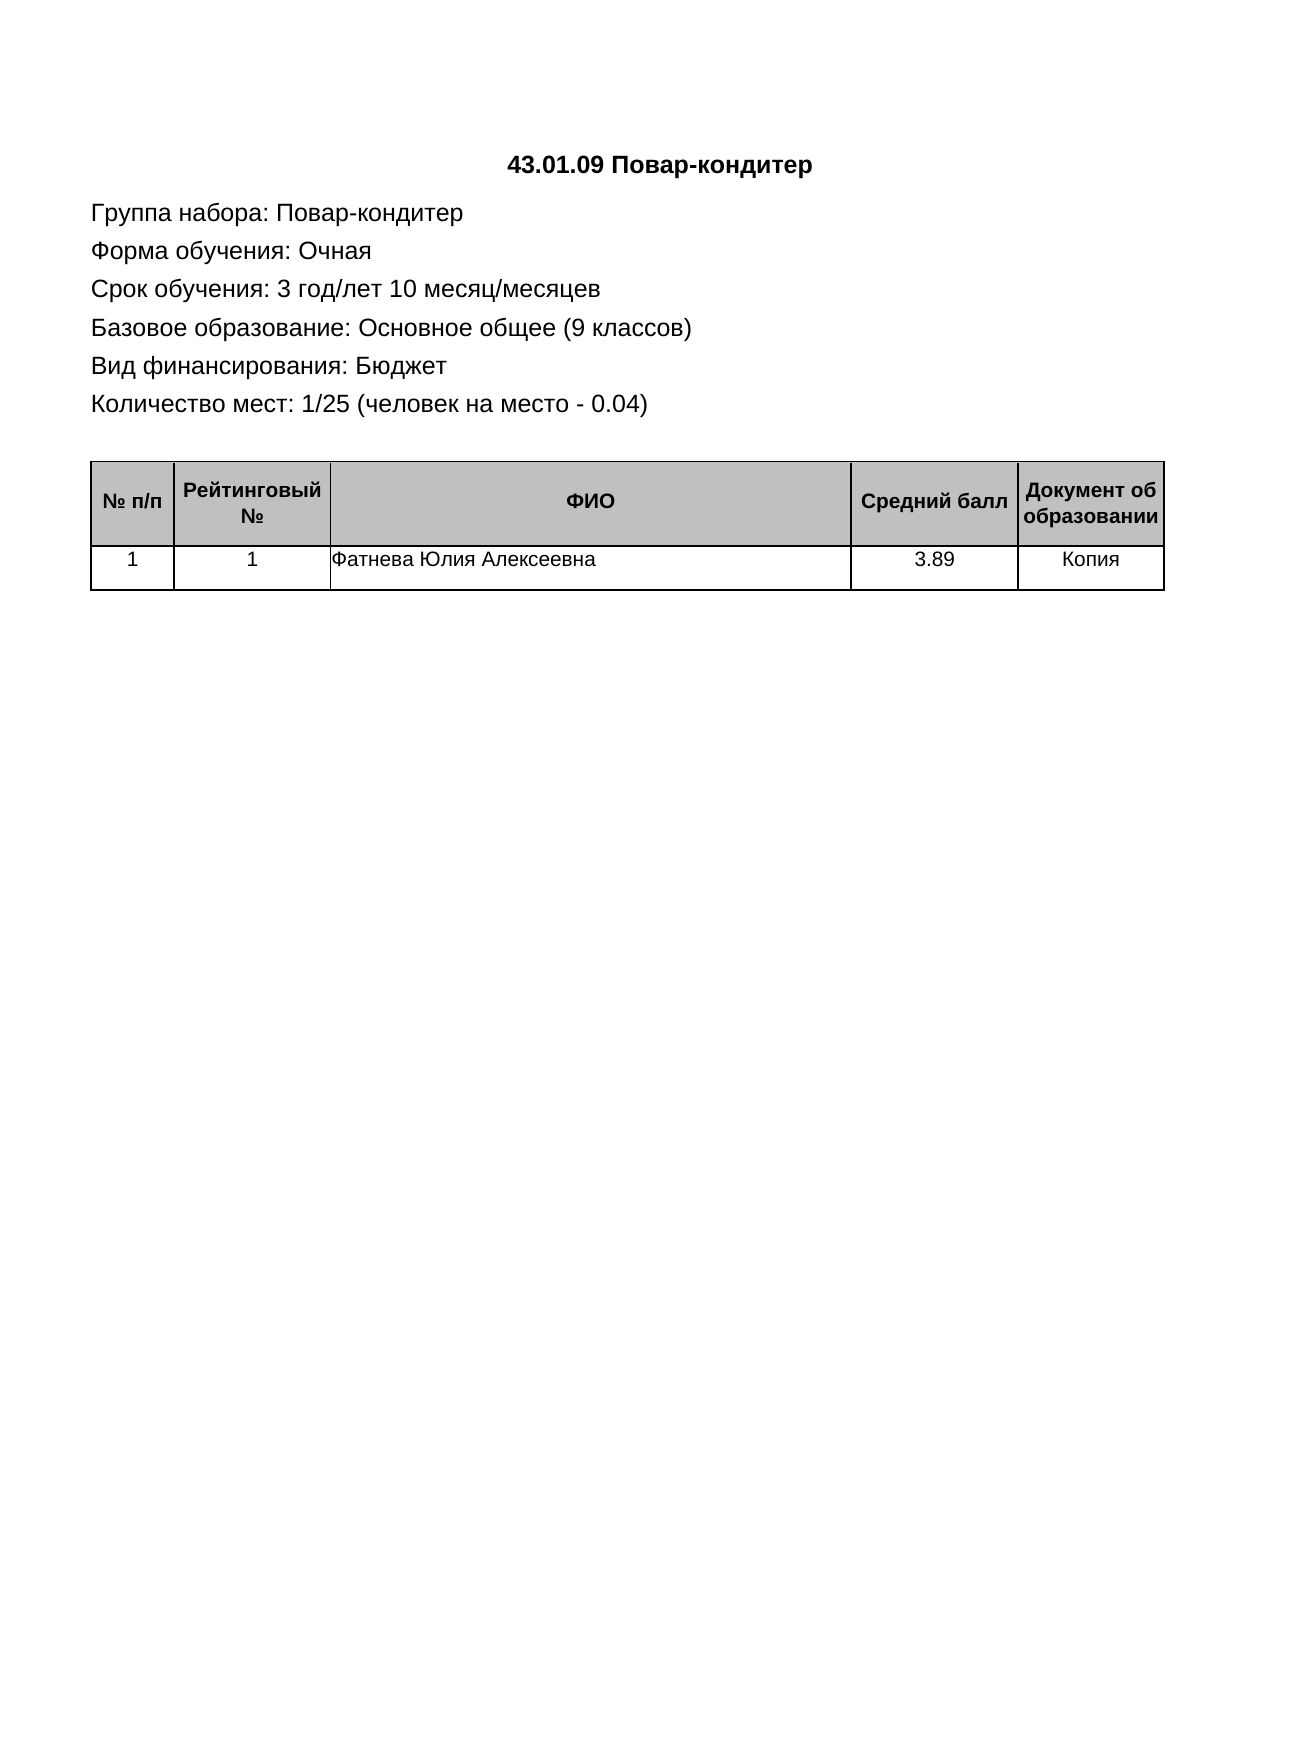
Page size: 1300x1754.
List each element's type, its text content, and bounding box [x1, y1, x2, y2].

text Группа набора: Повар-кондитер [91, 198, 1229, 226]
table_header ФИО [331, 462, 851, 545]
table_header Документ об образовании [1019, 462, 1163, 545]
table_cell 1 [175, 547, 330, 589]
text Количество мест: 1/25 (человек на место - 0.04) [91, 389, 1229, 418]
table_cell Фатнева Юлия Алексеевна [331, 547, 850, 589]
text Форма обучения: Очная [91, 236, 1229, 265]
table_header № п/п [92, 462, 174, 545]
table_header Рейтинговый № [175, 462, 330, 545]
title 43.01.09 Повар-кондитер [91, 150, 1229, 179]
text Срок обучения: 3 год/лет 10 месяц/месяцев [91, 274, 1229, 303]
text Вид финансирования: Бюджет [91, 351, 1229, 380]
table_header Средний балл [852, 462, 1018, 545]
table_cell 1 [92, 547, 173, 589]
table_cell 3.89 [852, 547, 1017, 589]
text Базовое образование: Основное общее (9 классов) [91, 313, 1229, 341]
table_cell Копия [1019, 547, 1163, 589]
